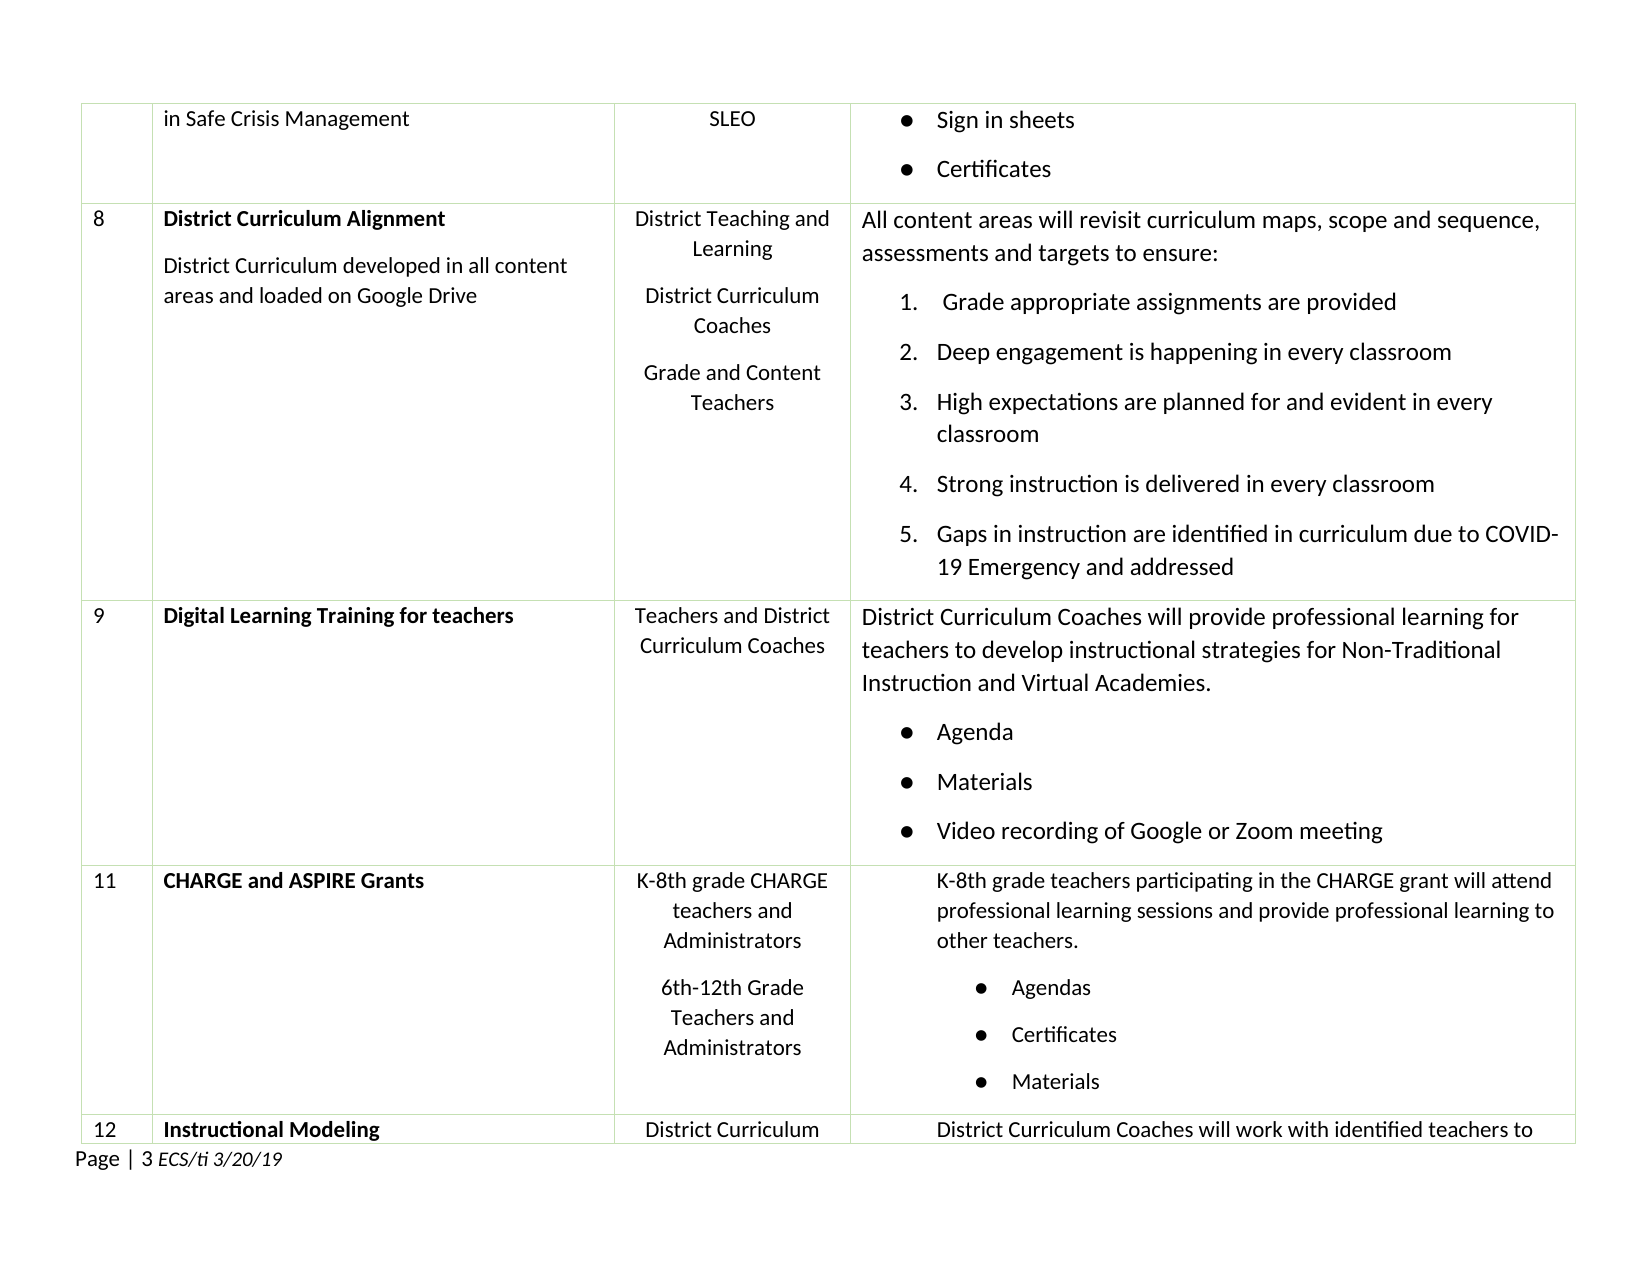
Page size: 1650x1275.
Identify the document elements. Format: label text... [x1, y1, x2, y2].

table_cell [153, 104, 614, 203]
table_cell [615, 1115, 850, 1143]
table_cell District Teaching and Learning District Curriculum Coaches Grade and Content Teachers [615, 204, 850, 600]
table_cell 9 [82, 601, 152, 865]
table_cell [851, 1115, 1575, 1143]
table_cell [851, 104, 1575, 203]
table_cell 12 [82, 1115, 152, 1143]
table_cell K-8th grade CHARGE teachers and Administrators 6th-12th Grade Teachers and Administrators [615, 866, 850, 1114]
table_cell 7 [82, 104, 152, 203]
table_cell 8 [82, 204, 152, 600]
table_cell All content areas will revisit curriculum maps, scope and sequence, assessments and targets to ensure: Grade appropriate assignments are provided Deep engagement is happening in every classroom High expectations are planned for and evident in every classroom Strong instruction is delivered in every classroom Gaps in instruction are identified in curriculum due to COVID-19 Emergency and addressed [851, 204, 1575, 600]
table_cell Digital Learning Training for teachers [153, 601, 614, 865]
table_cell 11 [82, 866, 152, 1114]
table_cell District Curriculum Coaches will provide professional learning for teachers to develop instructional strategies for Non-Traditional Instruction and Virtual Academies. Agenda Materials Video recording of Google or Zoom meeting [851, 601, 1575, 865]
table_cell District Curriculum Alignment District Curriculum developed in all content areas and loaded on Google Drive [153, 204, 614, 600]
table_cell Teachers and District Curriculum Coaches [615, 601, 850, 865]
table_cell K-8th grade teachers participating in the CHARGE grant will attend professional learning sessions and provide professional learning to other teachers. Agendas Certificates Materials [851, 866, 1575, 1114]
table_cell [615, 104, 850, 203]
table_cell CHARGE and ASPIRE Grants [153, 866, 614, 1114]
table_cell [153, 1115, 614, 1143]
